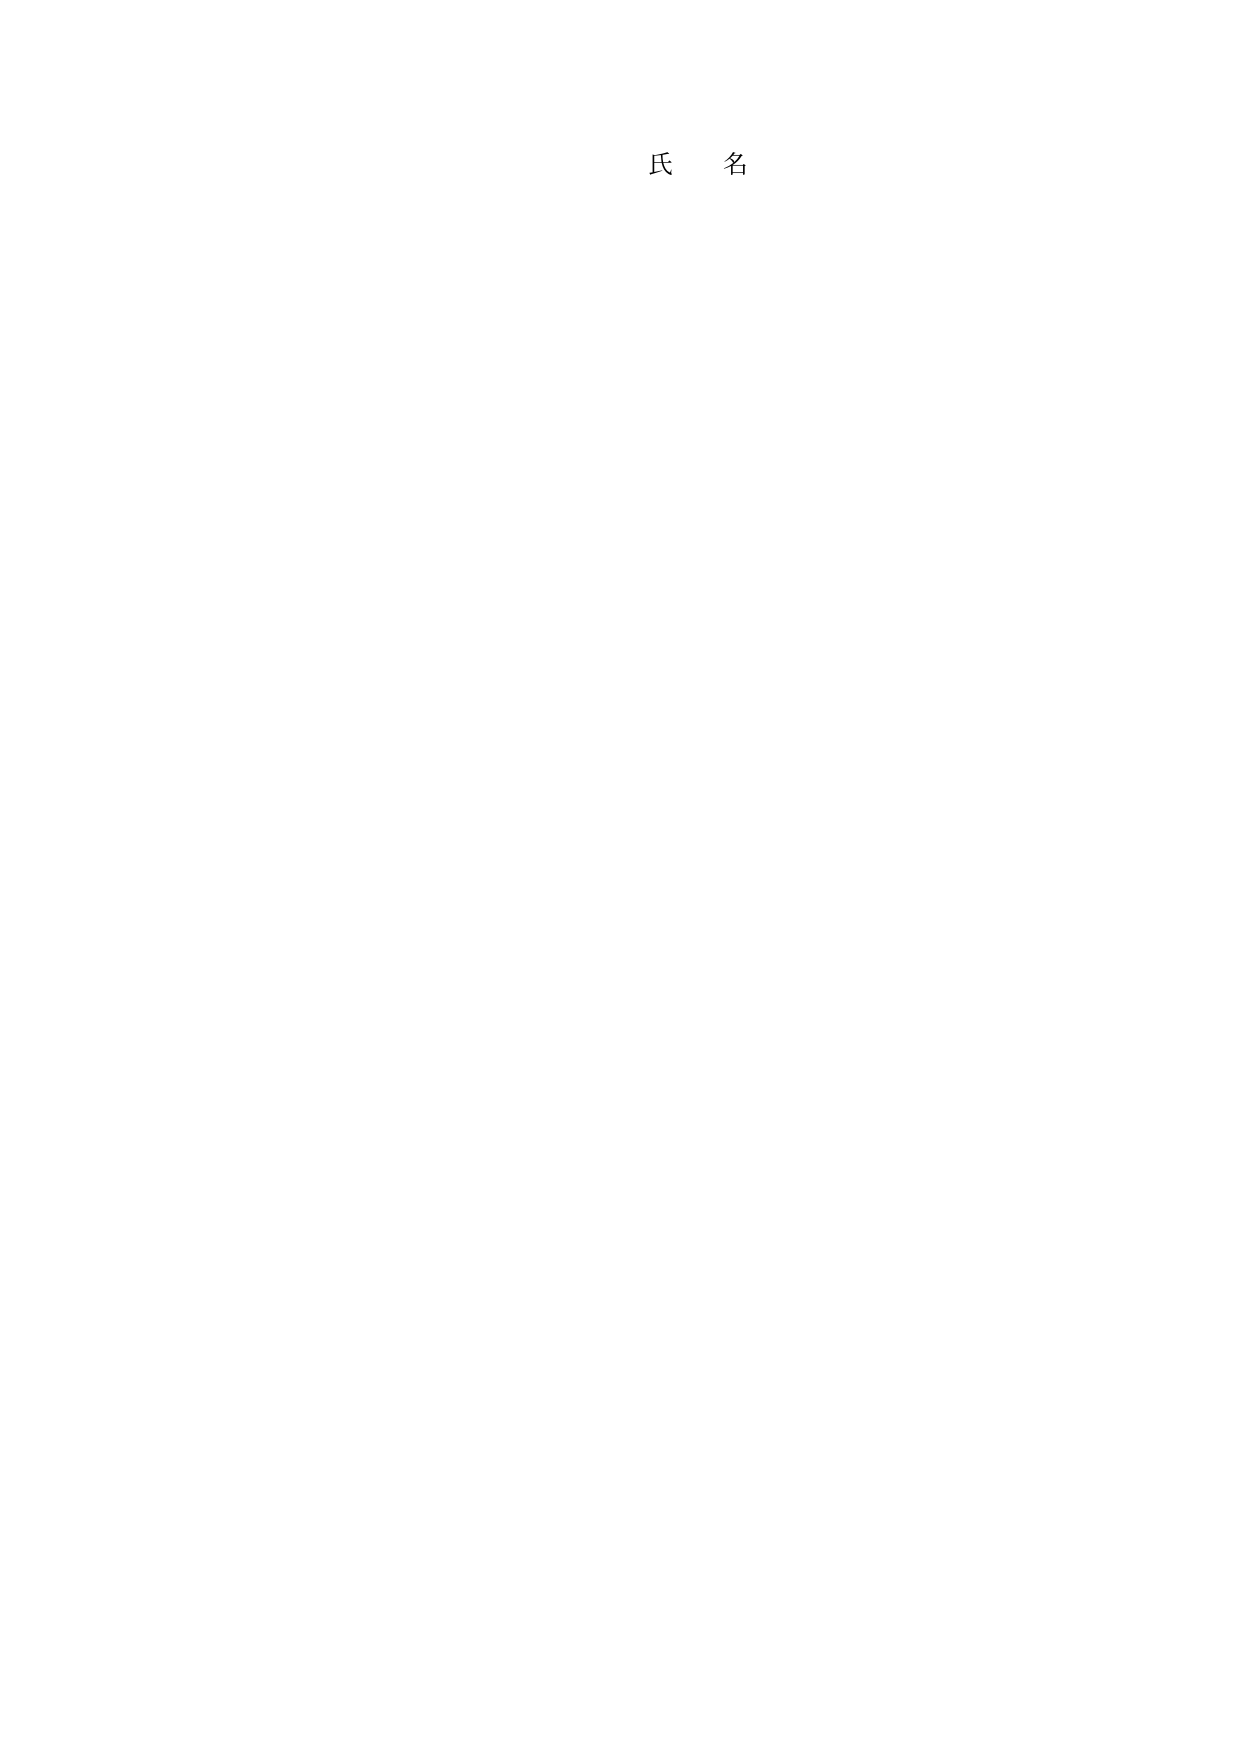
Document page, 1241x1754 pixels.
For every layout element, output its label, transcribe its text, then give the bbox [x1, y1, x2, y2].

text 氏 名 [179, 136, 1061, 189]
